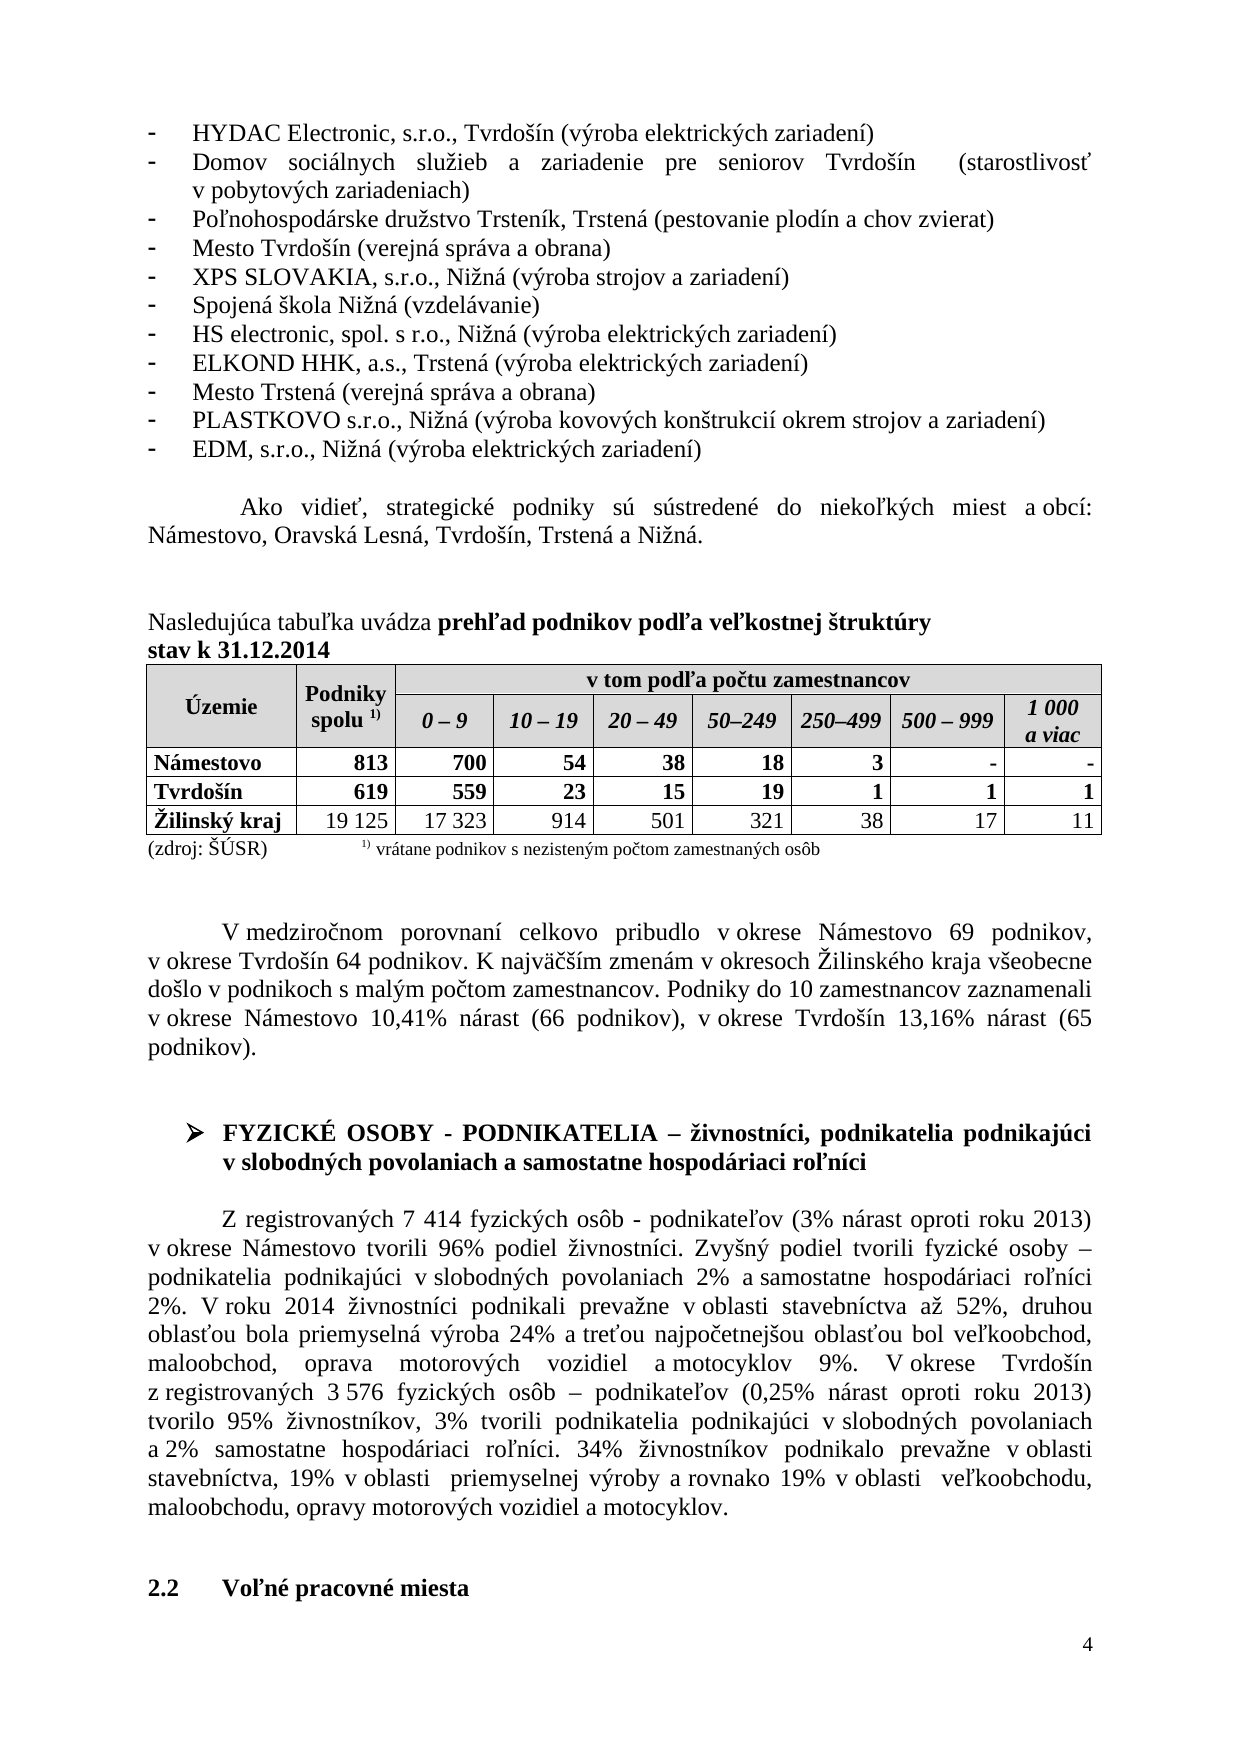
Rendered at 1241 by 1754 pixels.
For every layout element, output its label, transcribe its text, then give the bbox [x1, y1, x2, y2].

table_cell 15 [594, 777, 692, 805]
table_cell 17 [891, 806, 1004, 834]
list PLASTKOVO s.r.o., Nižná (výroba kovových konštrukcií okrem strojov a zariadení) [148, 406, 1092, 434]
text (zdroj: ŠÚSR) 1) vrátane podnikov s nezisteným počtom zamestnaných osôb [148, 835, 1092, 859]
list Mesto Tvrdošín (verejná správa a obrana) [148, 233, 1092, 262]
table_cell 914 [494, 806, 593, 834]
table_cell Žilinský kraj [147, 806, 296, 834]
table_cell 19 [693, 777, 791, 805]
table_cell 1 [792, 777, 890, 805]
table_header Územie [147, 665, 296, 747]
table_cell 1 [891, 777, 1004, 805]
table_cell 20 – 49 [594, 695, 692, 747]
list HS electronic, spol. s r.o., Nižná (výroba elektrických zariadení) [148, 319, 1092, 348]
table_cell 50–249 [693, 695, 791, 747]
text V medziročnom porovnaní celkovo pribudlo v okrese Námestovo 69 podnikov, v okrese Tvrdošín 64 podnikov. K najväčším zmenám v okresoch Žilinského kraja všeobecne došlo v podnikoch s malým počtom zamestnancov. Podniky do 10 zamestnancov zaznamenali v okrese Námestovo 10,41% nárast (66 podnikov), v okrese Tvrdošín 13,16% nárast (65 podnikov). [148, 917, 1092, 1061]
table_cell 250–499 [792, 695, 890, 747]
table_cell 38 [792, 806, 890, 834]
list Mesto Trstená (verejná správa a obrana) [148, 377, 1092, 406]
table_cell 17 323 [396, 806, 493, 834]
table_cell - [891, 748, 1004, 776]
table_cell 559 [396, 777, 493, 805]
table_cell 23 [494, 777, 593, 805]
text Z registrovaných 7 414 fyzických osôb - podnikateľov (3% nárast oproti roku 2013) v okrese Námestovo tvorili 96% podiel živnostníci. Zvyšný podiel tvorili fyzické osoby – podnikatelia podnikajúci v slobodných povolaniach 2% a samostatne hospodáriaci roľníci 2%. V roku 2014 živnostníci podnikali prevažne v oblasti stavebníctva až 52%, druhou oblasťou bola priemyselná výroba 24% a treťou najpočetnejšou oblasťou bol veľkoobchod, maloobchod, oprava motorových vozidiel a motocyklov 9%. V okrese Tvrdošín z registrovaných 3 576 fyzických osôb – podnikateľov (0,25% nárast oproti roku 2013) tvorilo 95% živnostníkov, 3% tvorili podnikatelia podnikajúci v slobodných povolaniach a 2% samostatne hospodáriaci roľníci. 34% živnostníkov podnikalo prevažne v oblasti stavebníctva, 19% v oblasti priemyselnej výroby a rovnako 19% v oblasti veľkoobchodu, maloobchodu, opravy motorových vozidiel a motocyklov. [148, 1204, 1092, 1521]
table_cell 321 [693, 806, 791, 834]
table_cell 1 000 a viac [1005, 695, 1101, 747]
table_cell - [1005, 748, 1101, 776]
list XPS SLOVAKIA, s.r.o., Nižná (výroba strojov a zariadení) [148, 262, 1092, 291]
text stav k 31.12.2014 [148, 636, 1092, 664]
list EDM, s.r.o., Nižná (výroba elektrických zariadení) [148, 434, 1092, 463]
list ELKOND HHK, a.s., Trstená (výroba elektrických zariadení) [148, 348, 1092, 377]
text Nasledujúca tabuľka uvádza prehľad podnikov podľa veľkostnej štruktúry [148, 607, 1092, 636]
table_cell 501 [594, 806, 692, 834]
table_cell 54 [494, 748, 593, 776]
table_cell Tvrdošín [147, 777, 296, 805]
table_header v tom podľa počtu zamestnancov [396, 665, 1101, 693]
table_cell 813 [297, 748, 395, 776]
table_header Podniky spolu 1) [297, 665, 395, 747]
list Poľnohospodárske družstvo Trsteník, Trstená (pestovanie plodín a chov zvierat) [148, 204, 1092, 233]
table_cell 700 [396, 748, 493, 776]
table_cell 500 – 999 [891, 695, 1004, 747]
subtitle 2.2 Voľné pracovné miesta [148, 1573, 1092, 1602]
table_cell 1 [1005, 777, 1101, 805]
text Ako vidieť, strategické podniky sú sústredené do niekoľkých miest a obcí: Námestovo, Oravská Lesná, Tvrdošín, Trstená a Nižná. [148, 492, 1092, 549]
table_cell 10 – 19 [494, 695, 593, 747]
list Spojená škola Nižná (vzdelávanie) [148, 291, 1092, 319]
table_cell 19 125 [297, 806, 395, 834]
list HYDAC Electronic, s.r.o., Tvrdošín (výroba elektrických zariadení) [148, 118, 1092, 147]
table_cell 18 [693, 748, 791, 776]
table_cell 0 – 9 [396, 695, 493, 747]
table_cell 38 [594, 748, 692, 776]
table_cell 619 [297, 777, 395, 805]
table_cell 11 [1005, 806, 1101, 834]
table_cell 3 [792, 748, 890, 776]
list Domov sociálnych služieb a zariadenie pre seniorov Tvrdošín (starostlivosť v pobytových zariadeniach) [148, 147, 1092, 204]
table_cell Námestovo [147, 748, 296, 776]
list FYZICKÉ OSOBY - PODNIKATELIA – živnostníci, podnikatelia podnikajúci v slobodných povolaniach a samostatne hospodáriaci roľníci [185, 1118, 1092, 1176]
